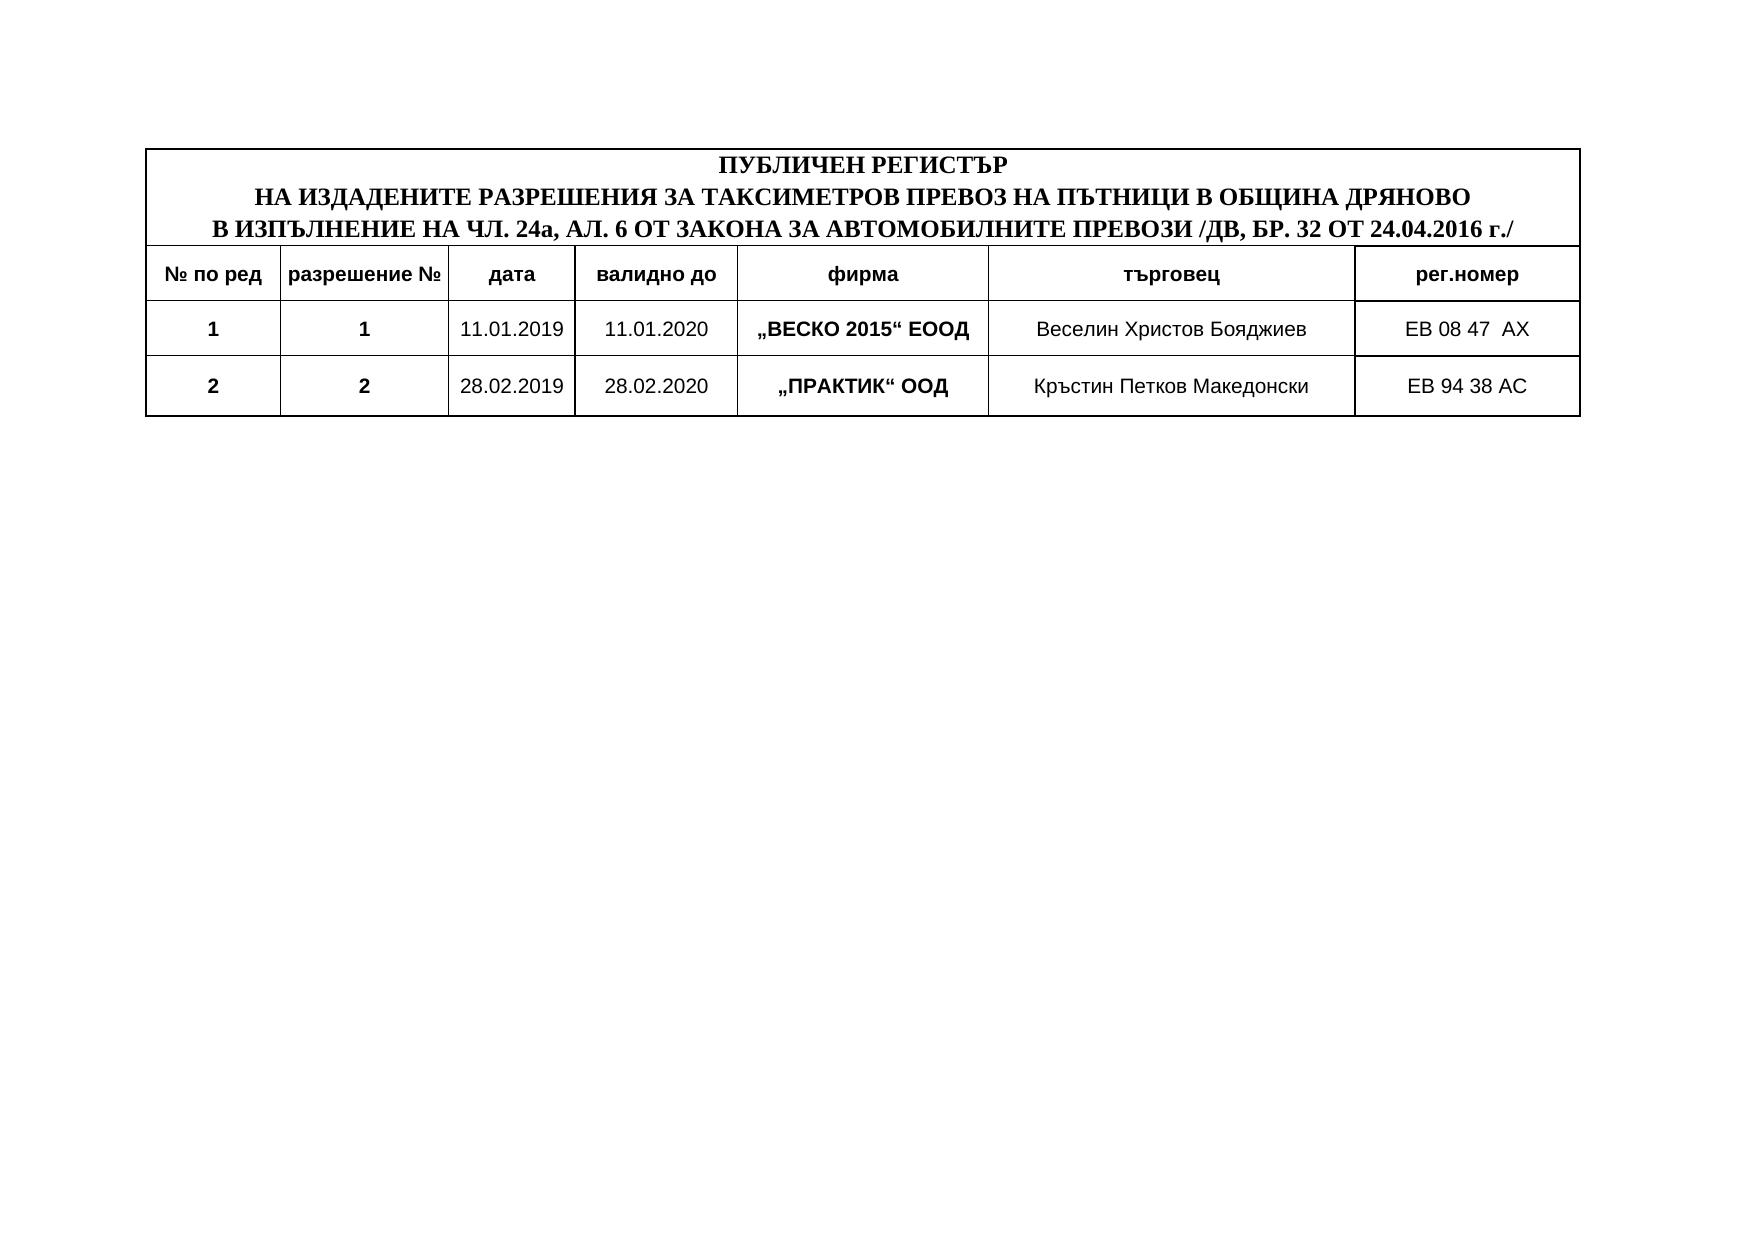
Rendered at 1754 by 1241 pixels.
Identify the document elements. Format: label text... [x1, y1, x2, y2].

table_cell дата [449, 246, 574, 300]
table_cell 1 [281, 301, 448, 355]
table_cell 11.01.2019 [449, 301, 574, 355]
table_cell 28.02.2019 [449, 356, 574, 415]
table_cell Кръстин Петков Македонски [989, 356, 1354, 415]
table_cell 11.01.2020 [576, 301, 737, 355]
table_cell търговец [989, 246, 1354, 300]
table_cell 2 [281, 356, 448, 415]
table_cell НА ИЗДАДЕНИТЕ РАЗРЕШЕНИЯ ЗА ТАКСИМЕТРОВ ПРЕВОЗ НА ПЪТНИЦИ В ОБЩИНА ДРЯНОВО [147, 180, 1579, 213]
table_cell № по ред [147, 246, 280, 300]
table_cell 1 [147, 301, 280, 355]
table_header ПУБЛИЧЕН РЕГИСТЪР [147, 150, 1579, 180]
table_cell ЕВ 94 38 АС [1356, 357, 1579, 415]
table_cell валидно до [576, 246, 737, 300]
table_cell „ВЕСКО 2015“ ЕООД [738, 301, 988, 355]
table_cell фирма [738, 246, 988, 300]
table_cell ЕВ 08 47 АХ [1356, 302, 1579, 355]
table_cell 28.02.2020 [576, 356, 737, 415]
table_cell 2 [147, 356, 280, 415]
table_cell рег.номер [1356, 247, 1579, 300]
table_cell Веселин Христов Бояджиев [989, 301, 1354, 355]
table_cell разрешение № [281, 246, 448, 300]
table_cell „ПРАКТИК“ ООД [738, 356, 988, 415]
table_cell В ИЗПЪЛНЕНИЕ НА ЧЛ. 24а, АЛ. 6 ОТ ЗАКОНА ЗА АВТОМОБИЛНИТЕ ПРЕВОЗИ /ДВ, БР. 32 ОТ 24.04.2016 г./ [147, 213, 1579, 245]
